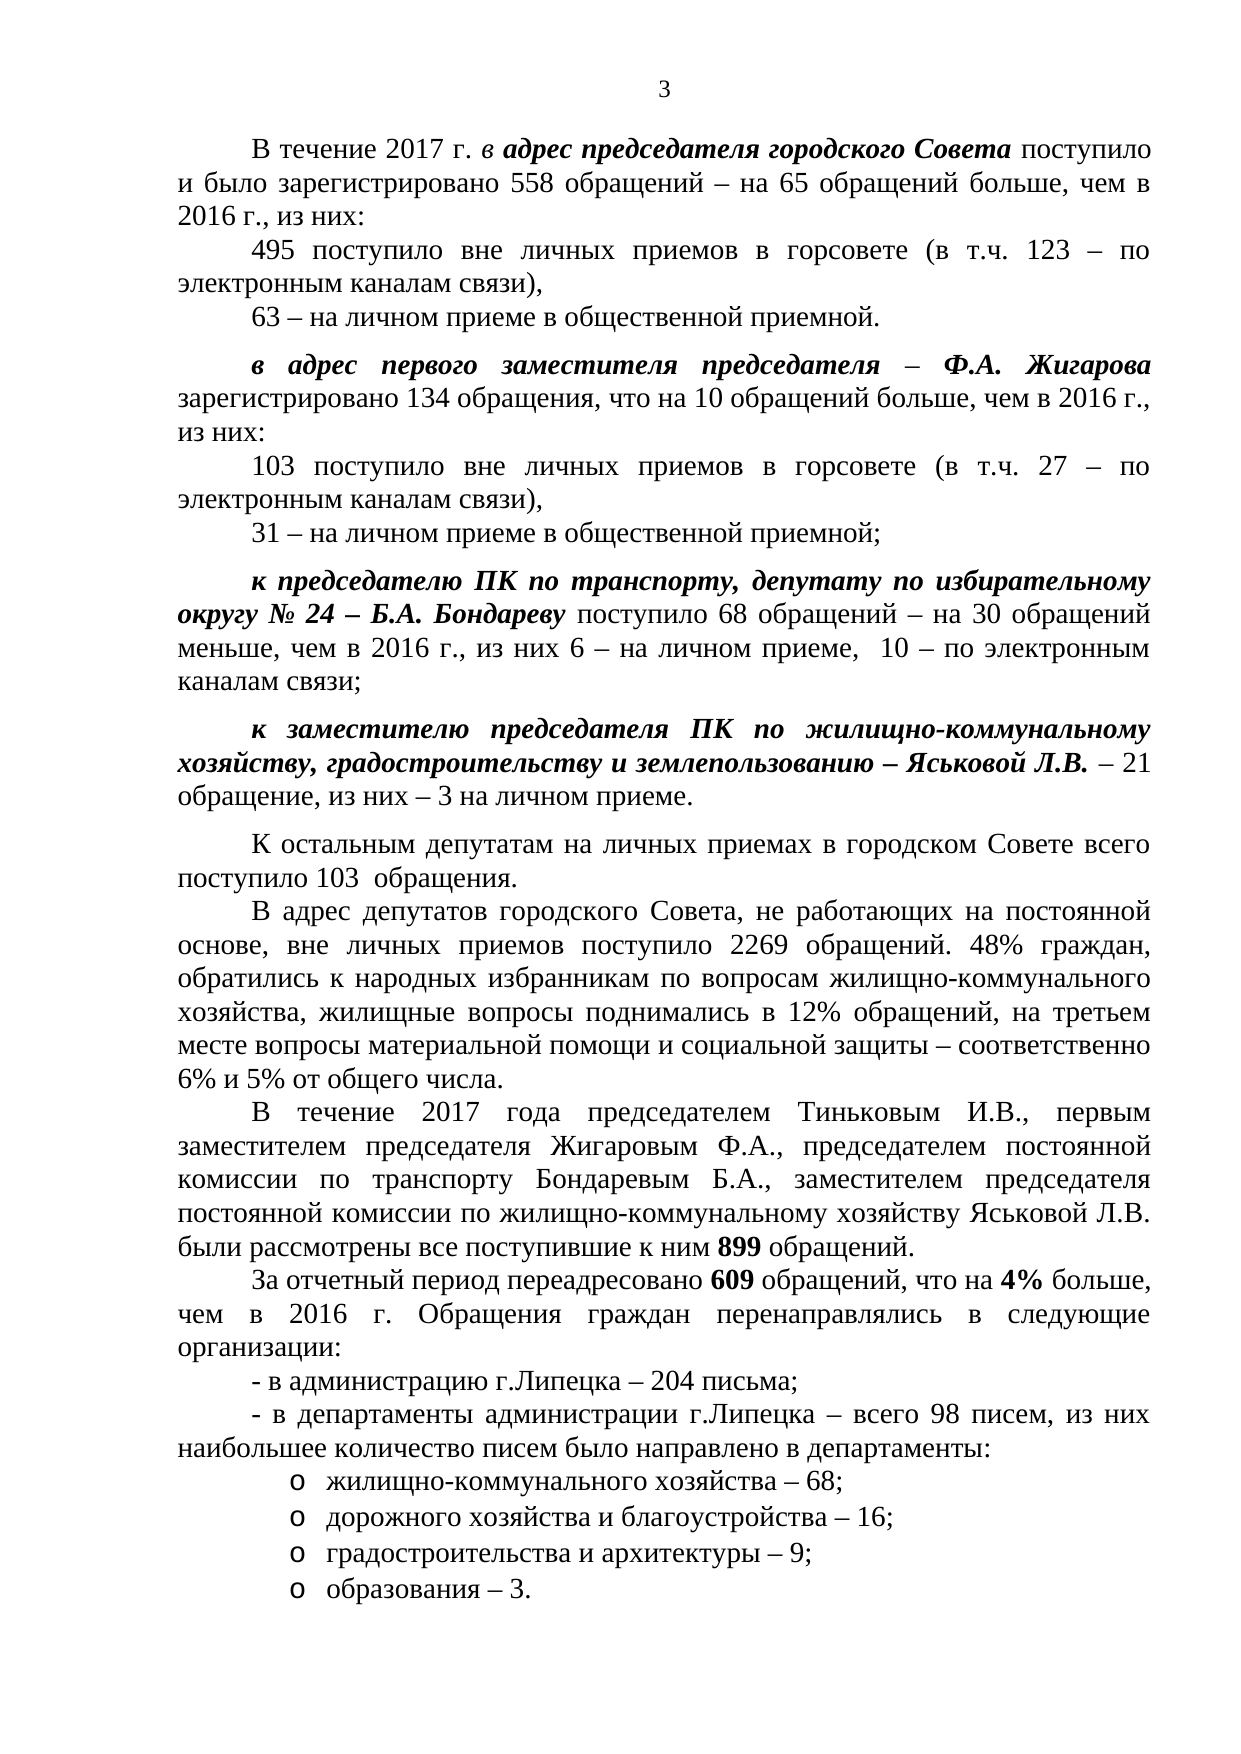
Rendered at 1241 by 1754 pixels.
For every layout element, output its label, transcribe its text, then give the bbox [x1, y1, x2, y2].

text к заместителю председателя ПК по жилищно-коммунальному хозяйству, градостроительству и землепользованию – Яськовой Л.В. – 21 обращение, из них – 3 на личном приеме. [177, 711, 1152, 812]
list дорожного хозяйства и благоустройства – 16; [288, 1499, 1152, 1536]
text За отчетный период переадресовано 609 обращений, что на 4% больше, чем в 2016 г. Обращения граждан перенаправлялись в следующие организации: [177, 1262, 1152, 1363]
text к председателю ПК по транспорту, депутату по избирательному округу № 24 – Б.А. Бондареву поступило 68 обращений – на 30 обращений меньше, чем в 2016 г., из них 6 – на личном приеме, 10 – по электронным каналам связи; [177, 563, 1152, 697]
list жилищно-коммунального хозяйства – 68; [288, 1463, 1152, 1499]
text 63 – на личном приеме в общественной приемной. [177, 299, 1152, 333]
text в адрес первого заместителя председателя – Ф.А. Жигарова зарегистрировано 134 обращения, что на 10 обращений больше, чем в 2016 г., из них: [177, 347, 1152, 448]
text В адрес депутатов городского Совета, не работающих на постоянной основе, вне личных приемов поступило 2269 обращений. 48% граждан, обратились к народных избранникам по вопросам жилищно-коммунального хозяйства, жилищные вопросы поднимались в 12% обращений, на третьем месте вопросы материальной помощи и социальной защиты – соответственно 6% и 5% от общего числа. [177, 893, 1152, 1094]
text 31 – на личном приеме в общественной приемной; [177, 515, 1152, 548]
text В течение 2017 г. в адрес председателя городского Совета поступило и было зарегистрировано 558 обращений – на 65 обращений больше, чем в 2016 г., из них: [177, 131, 1152, 232]
text В течение 2017 года председателем Тиньковым И.В., первым заместителем председателя Жигаровым Ф.А., председателем постоянной комиссии по транспорту Бондаревым Б.А., заместителем председателя постоянной комиссии по жилищно-коммунальному хозяйству Яськовой Л.В. были рассмотрены все поступившие к ним 899 обращений. [177, 1094, 1152, 1262]
list образования – 3. [288, 1572, 1152, 1608]
text 103 поступило вне личных приемов в горсовете (в т.ч. 27 – по электронным каналам связи), [177, 448, 1152, 515]
text К остальным депутатам на личных приемах в городском Совете всего поступило 103 обращения. [177, 826, 1152, 893]
list градостроительства и архитектуры – 9; [288, 1536, 1152, 1572]
text - в администрацию г.Липецка – 204 письма; [177, 1363, 1152, 1396]
text - в департаменты администрации г.Липецка – всего 98 писем, из них наибольшее количество писем было направлено в департаменты: [177, 1396, 1152, 1463]
text 495 поступило вне личных приемов в горсовете (в т.ч. 123 – по электронным каналам связи), [177, 232, 1152, 299]
